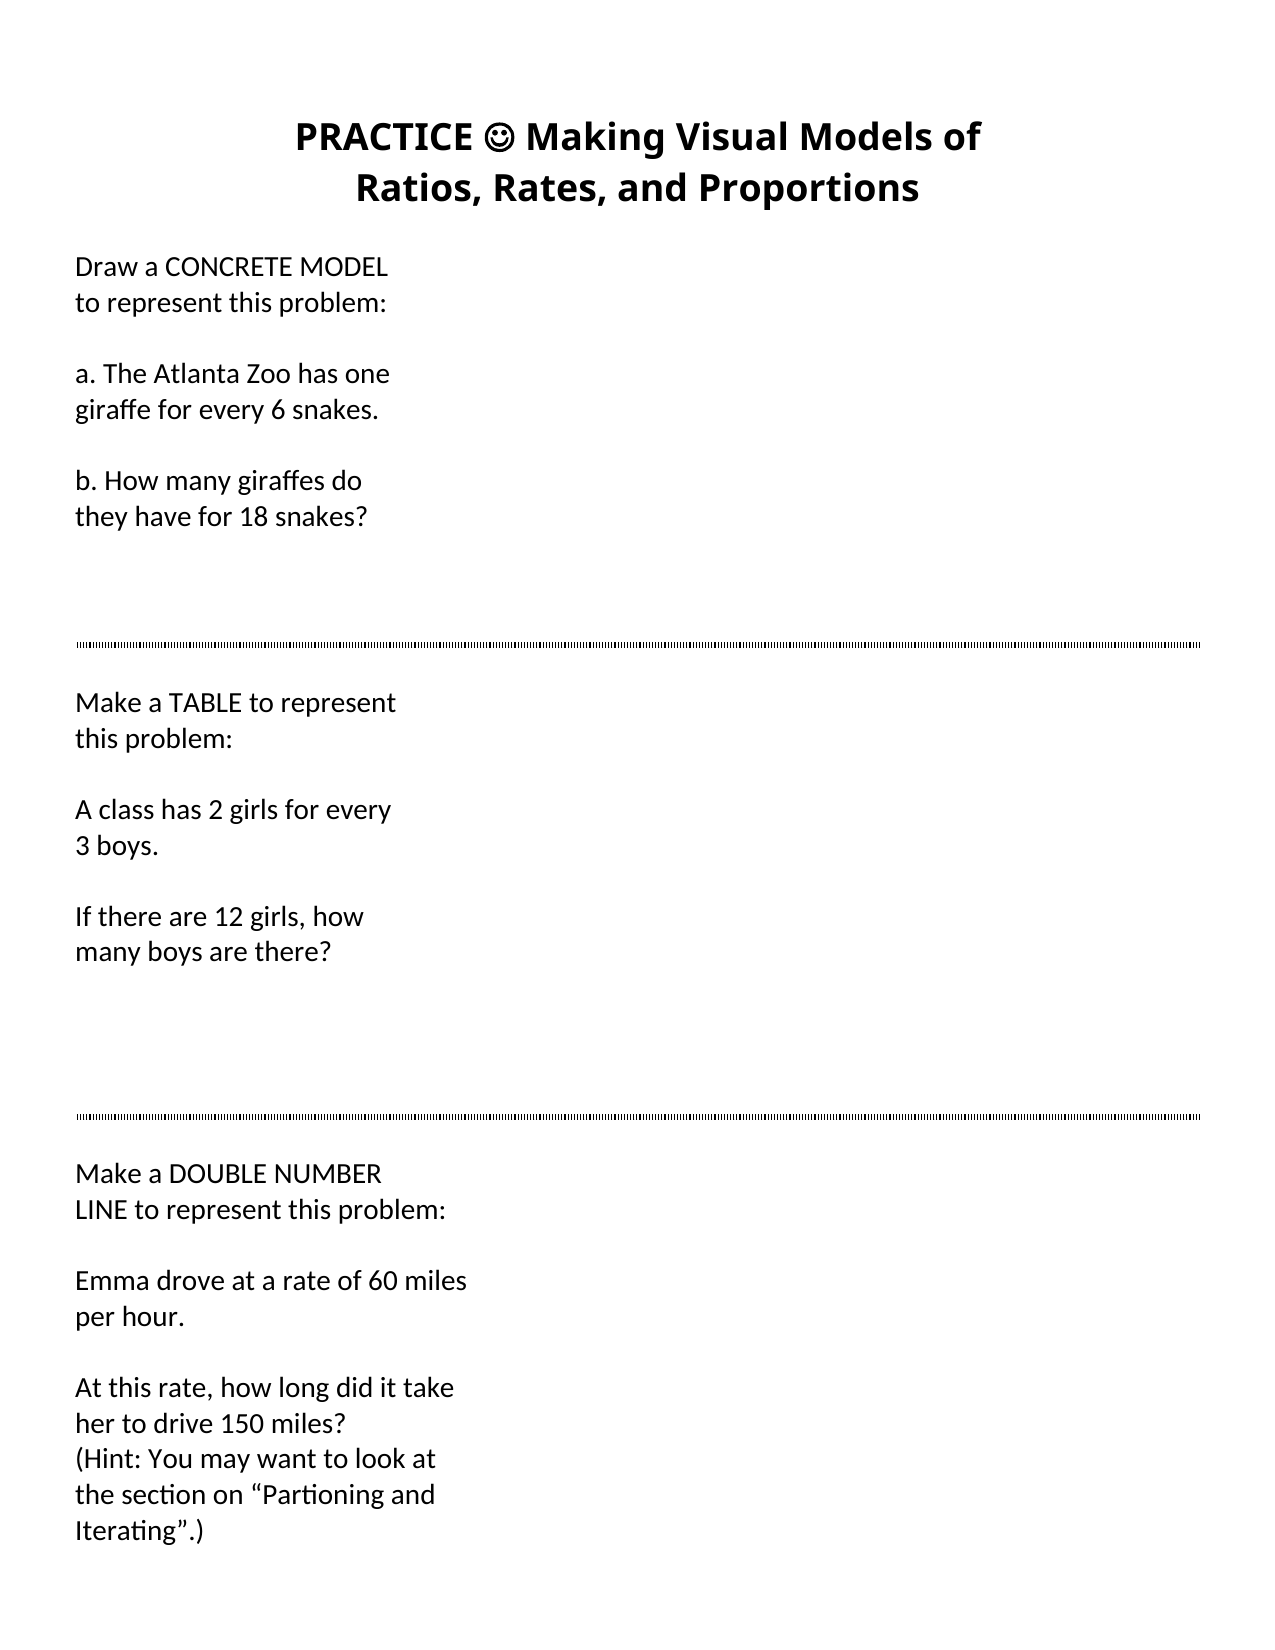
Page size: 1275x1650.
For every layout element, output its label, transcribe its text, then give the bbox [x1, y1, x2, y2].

text Draw a CONCRETE MODEL [75, 248, 1200, 284]
text Iterating”.) [75, 1512, 1200, 1547]
text her to drive 150 miles? [75, 1405, 1200, 1441]
text Emma drove at a rate of 60 miles [75, 1262, 1200, 1298]
text LINE to represent this problem: [75, 1191, 1200, 1227]
text (Hint: You may want to look at [75, 1441, 1200, 1476]
text to represent this problem: [75, 284, 1200, 319]
text Make a DOUBLE NUMBER [75, 1156, 1200, 1191]
text they have for 18 snakes? [75, 498, 1200, 533]
text 3 boys. [75, 827, 1200, 862]
text Make a TABLE to represent [75, 684, 1200, 720]
text many boys are there? [75, 933, 1200, 969]
text giraffe for every 6 snakes. [75, 391, 1200, 426]
text At this rate, how long did it take [75, 1369, 1200, 1405]
text this problem: [75, 720, 1200, 755]
text Ratios, Rates, and Proportions [75, 162, 1200, 213]
text per hour. [75, 1298, 1200, 1334]
text PRACTICE Making Visual Models of [75, 111, 1200, 162]
text A class has 2 girls for every [75, 791, 1200, 827]
text b. How many giraffes do [75, 462, 1200, 498]
text If there are 12 girls, how [75, 898, 1200, 933]
text the section on “Partioning and [75, 1476, 1200, 1512]
text a. The Atlanta Zoo has one [75, 355, 1200, 391]
